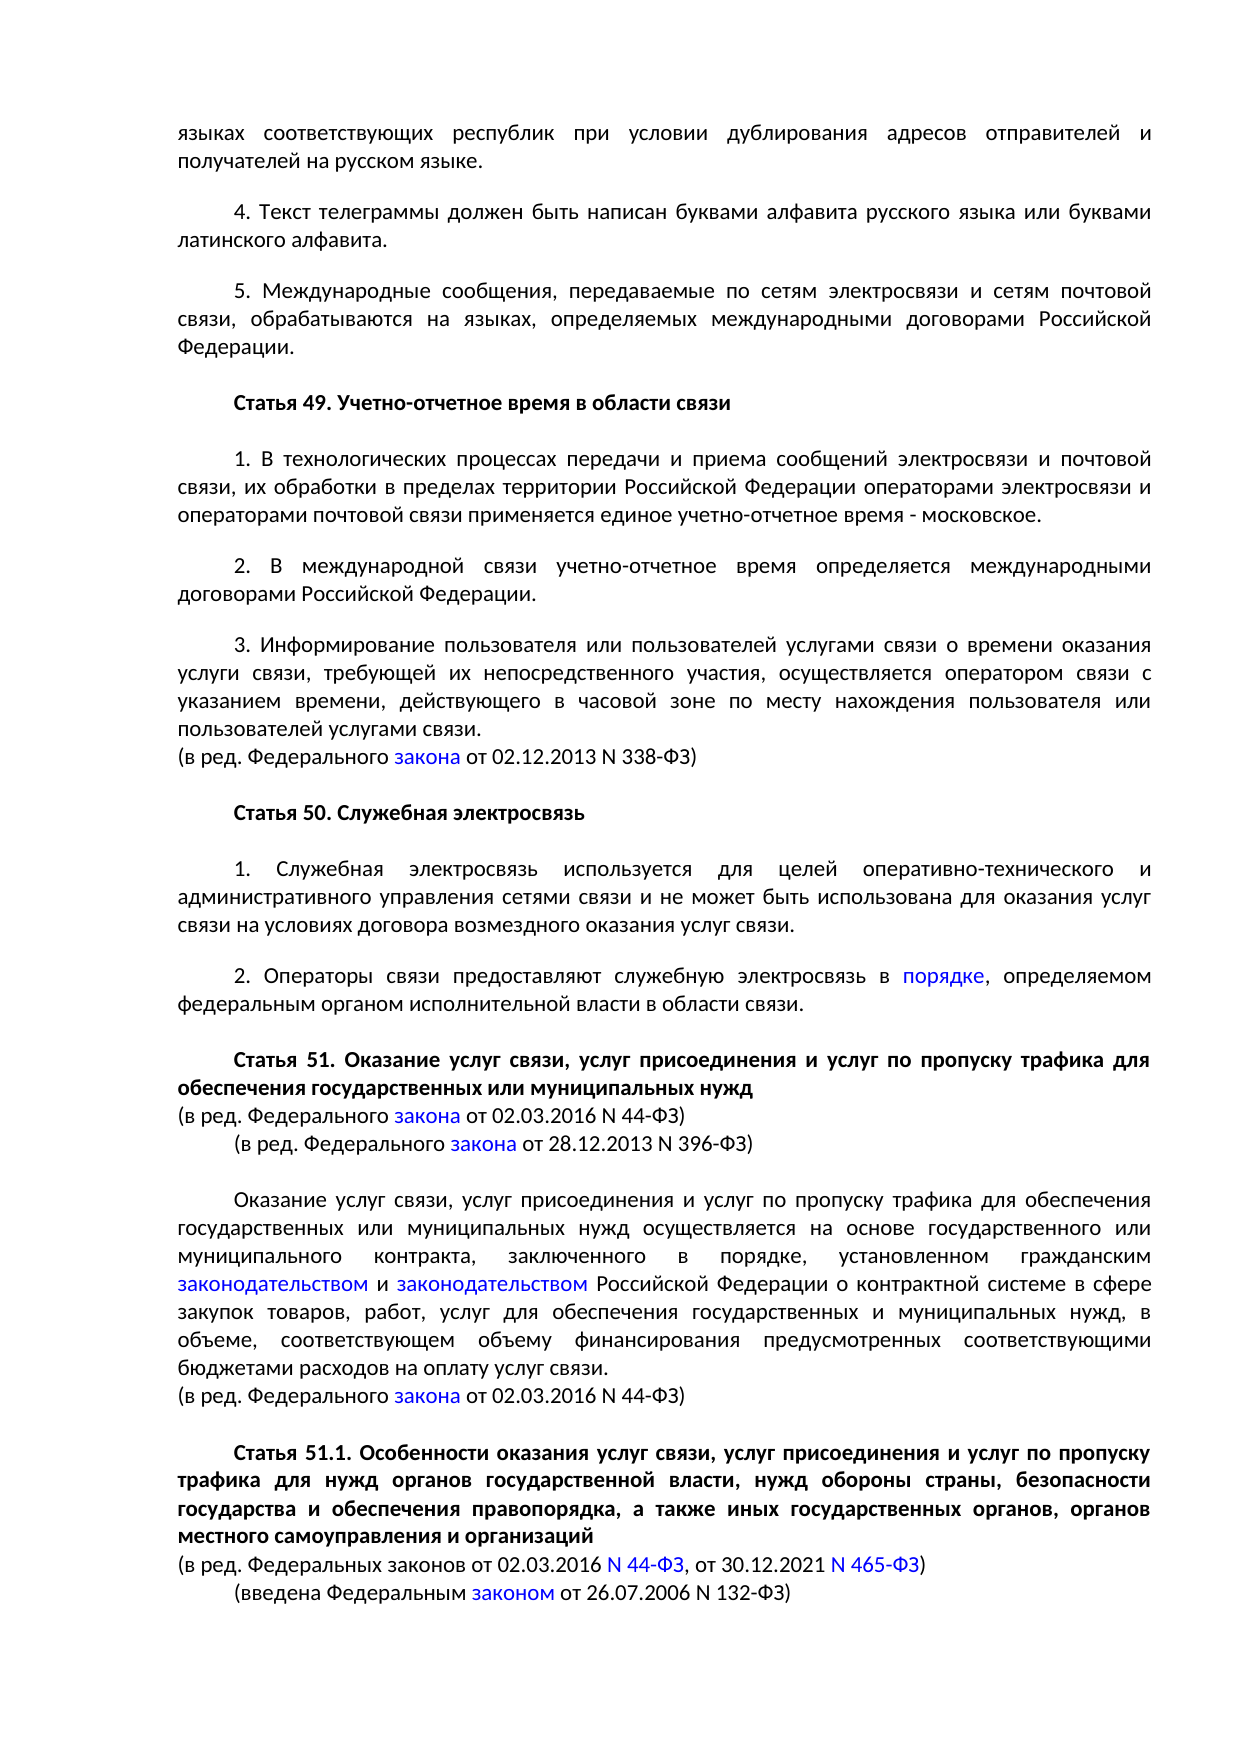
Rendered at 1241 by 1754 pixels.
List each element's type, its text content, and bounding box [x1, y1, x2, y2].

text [177, 118, 1152, 174]
text (в ред. Федеральных законов от 02.03.2016 N 44-ФЗ, от 30.12.2021 N 465-ФЗ) [177, 1550, 1152, 1578]
text (в ред. Федерального закона от 28.12.2013 N 396-ФЗ) [177, 1129, 1152, 1157]
text Статья 49. Учетно-отчетное время в области связи [177, 388, 1152, 416]
text (в ред. Федерального закона от 02.03.2016 N 44-ФЗ) [177, 1101, 1152, 1129]
text Статья 51.1. Особенности оказания услуг связи, услуг присоединения и услуг по пропуску трафика для нужд органов государственной власти, нужд обороны страны, безопасности государства и обеспечения правопорядка, а также иных государственных органов, органов местного самоуправления и организаций [177, 1438, 1152, 1550]
text (в ред. Федерального закона от 02.12.2013 N 338-ФЗ) [177, 742, 1152, 770]
text 1. В технологических процессах передачи и приема сообщений электросвязи и почтовой связи, их обработки в пределах территории Российской Федерации операторами электросвязи и операторами почтовой связи применяется единое учетно-отчетное время - московское. [177, 444, 1152, 528]
text Оказание услуг связи, услуг присоединения и услуг по пропуску трафика для обеспечения государственных или муниципальных нужд осуществляется на основе государственного или муниципального контракта, заключенного в порядке, установленном гражданским законодательством и законодательством Российской Федерации о контрактной системе в сфере закупок товаров, работ, услуг для обеспечения государственных и муниципальных нужд, в объеме, соответствующем объему финансирования предусмотренных соответствующими бюджетами расходов на оплату услуг связи. [177, 1185, 1152, 1382]
text 1. Служебная электросвязь используется для целей оперативно-технического и административного управления сетями связи и не может быть использована для оказания услуг связи на условиях договора возмездного оказания услуг связи. [177, 854, 1152, 938]
text 5. Международные сообщения, передаваемые по сетям электросвязи и сетям почтовой связи, обрабатываются на языках, определяемых международными договорами Российской Федерации. [177, 276, 1152, 360]
text (введена Федеральным законом от 26.07.2006 N 132-ФЗ) [177, 1578, 1152, 1606]
text 3. Информирование пользователя или пользователей услугами связи о времени оказания услуги связи, требующей их непосредственного участия, осуществляется оператором связи с указанием времени, действующего в часовой зоне по месту нахождения пользователя или пользователей услугами связи. [177, 630, 1152, 742]
text 2. В международной связи учетно-отчетное время определяется международными договорами Российской Федерации. [177, 551, 1152, 607]
text 4. Текст телеграммы должен быть написан буквами алфавита русского языка или буквами латинского алфавита. [177, 197, 1152, 253]
text 2. Операторы связи предоставляют служебную электросвязь в порядке, определяемом федеральным органом исполнительной власти в области связи. [177, 961, 1152, 1017]
text Статья 50. Служебная электросвязь [177, 798, 1152, 826]
text Статья 51. Оказание услуг связи, услуг присоединения и услуг по пропуску трафика для обеспечения государственных или муниципальных нужд [177, 1045, 1152, 1101]
text (в ред. Федерального закона от 02.03.2016 N 44-ФЗ) [177, 1382, 1152, 1409]
